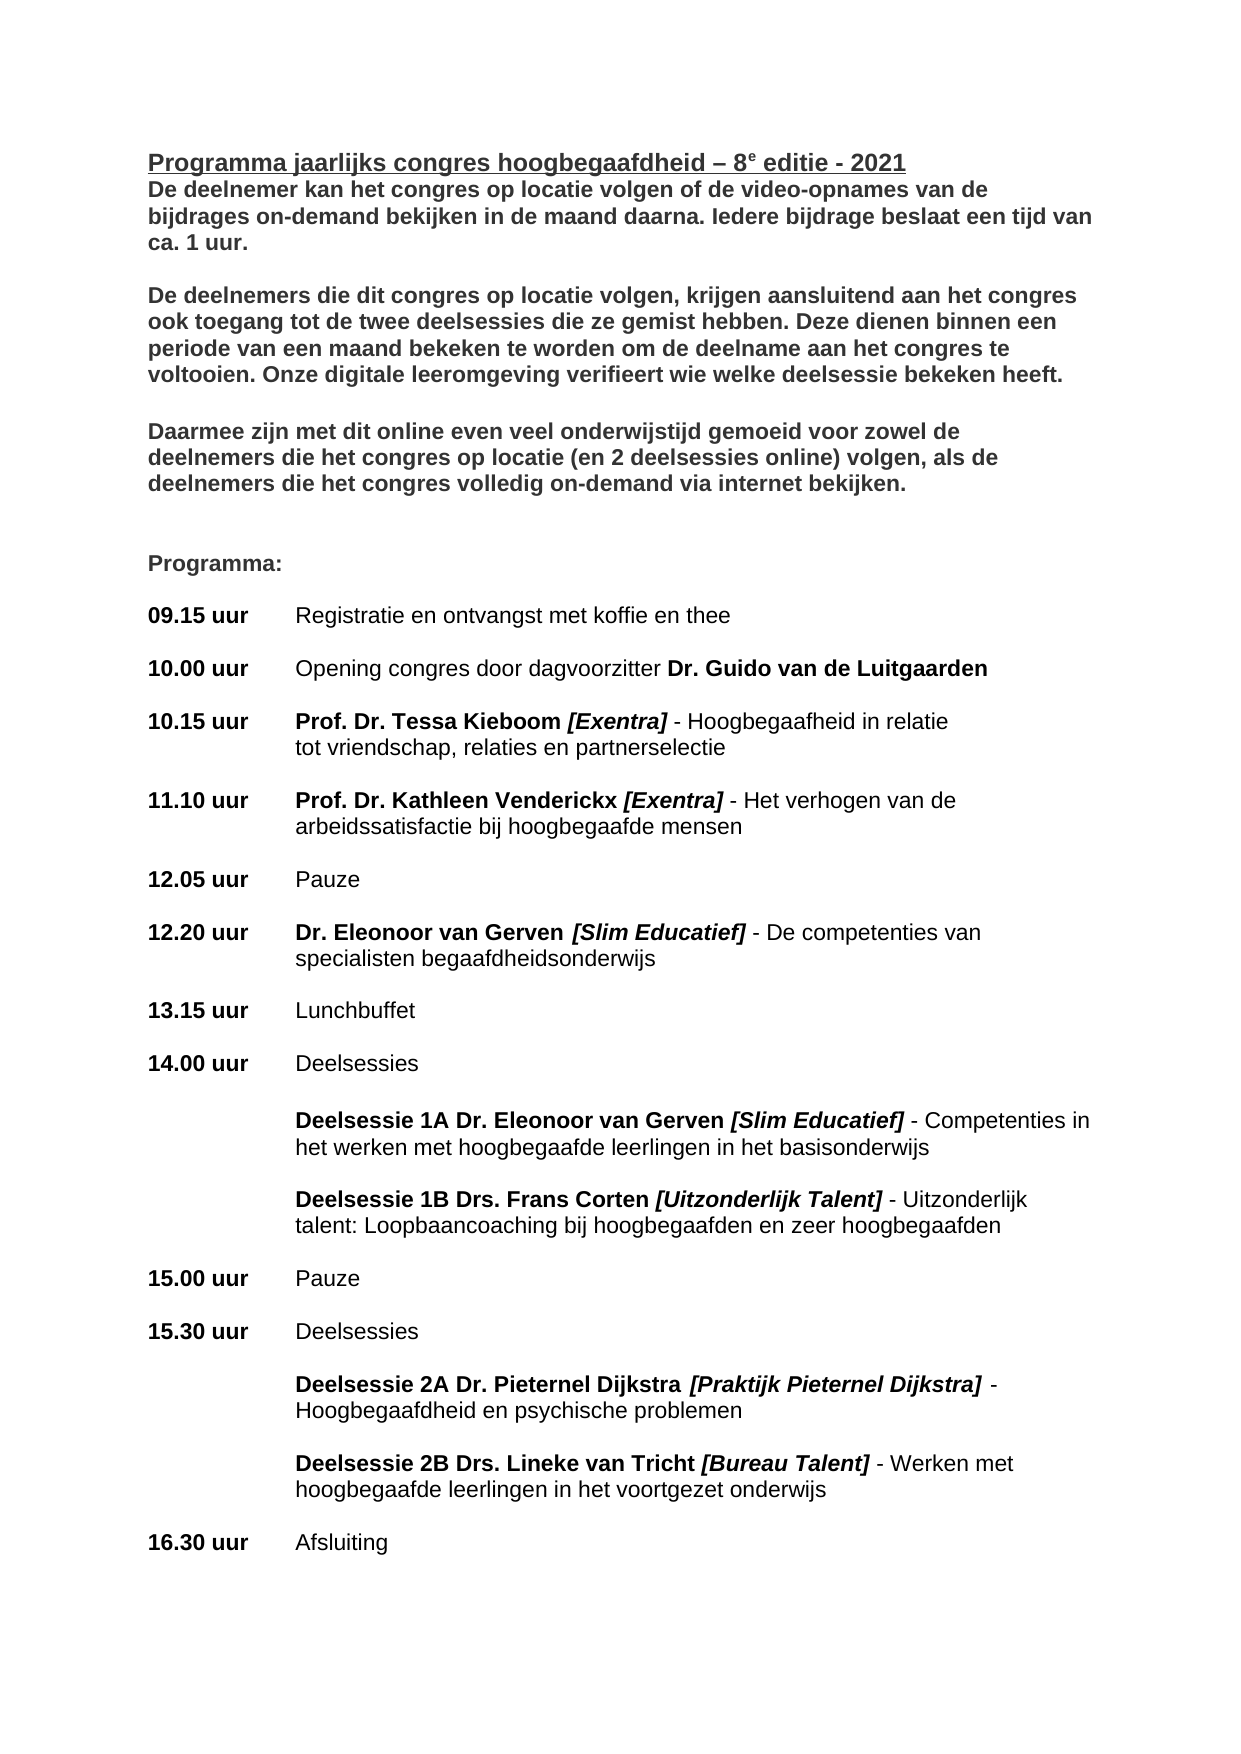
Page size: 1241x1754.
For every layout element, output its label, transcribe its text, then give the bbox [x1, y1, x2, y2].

text 11.10 uur Prof. Dr. Kathleen Venderickx [Exentra] - Het verhogen van de arbeidssatisfactie bij hoogbegaafde mensen [148, 787, 1093, 839]
text 13.15 uur Lunchbuffet [148, 997, 1093, 1024]
text De deelnemers die dit congres op locatie volgen, krijgen aansluitend aan het congres ook toegang tot de twee deelsessies die ze gemist hebben. Deze dienen binnen een periode van een maand bekeken te worden om de deelname aan het congres te voltooien. Onze digitale leeromgeving verifieert wie welke deelsessie bekeken heeft. [148, 282, 1093, 418]
text 12.20 uur Dr. Eleonoor van Gerven [Slim Educatief] - De competenties van specialisten begaafdheidsonderwijs [148, 918, 1093, 971]
text 12.05 uur Pauze [148, 866, 1093, 892]
text De deelnemer kan het congres op locatie volgen of de video-opnames van de bijdrages on-demand bekijken in de maand daarna. Iedere bijdrage beslaat een tijd van ca. 1 uur. [148, 176, 1093, 255]
text Deelsessie 1B Drs. Frans Corten [Uitzonderlijk Talent] - Uitzonderlijk talent: Loopbaancoaching bij hoogbegaafden en zeer hoogbegaafden [295, 1160, 1093, 1239]
text 10.15 uur Prof. Dr. Tessa Kieboom [Exentra] - Hoogbegaafheid in relatie tot vriendschap, relaties en partnerselectie [148, 708, 1093, 760]
text Daarmee zijn met dit online even veel onderwijstijd gemoeid voor zowel de deelnemers die het congres op locatie (en 2 deelsessies online) volgen, als de deelnemers die het congres volledig on-demand via internet bekijken. [148, 418, 1093, 497]
text Programma: [148, 549, 1093, 576]
text Deelsessie 2B Drs. Lineke van Tricht [Bureau Talent] - Werken met hoogbegaafde leerlingen in het voortgezet onderwijs [295, 1423, 1093, 1502]
text 14.00 uur Deelsessies [148, 1050, 1093, 1107]
text 15.00 uur Pauze [148, 1265, 1093, 1292]
text 10.00 uur Opening congres door dagvoorzitter Dr. Guido van de Luitgaarden [148, 655, 1093, 681]
text Programma jaarlijks congres hoogbegaafdheid – 8e editie - 2021 [148, 148, 1093, 176]
text 16.30 uur Afsluiting [148, 1529, 1093, 1555]
text Deelsessie 2A Dr. Pieternel Dijkstra [Praktijk Pieternel Dijkstra] - Hoogbegaafdheid en psychische problemen [295, 1344, 1093, 1423]
text Deelsessie 1A Dr. Eleonoor van Gerven [Slim Educatief] - Competenties in het werken met hoogbegaafde leerlingen in het basisonderwijs [295, 1107, 1093, 1160]
text 15.30 uur Deelsessies [148, 1318, 1093, 1344]
text 09.15 uur Registratie en ontvangst met koffie en thee [148, 602, 1093, 628]
